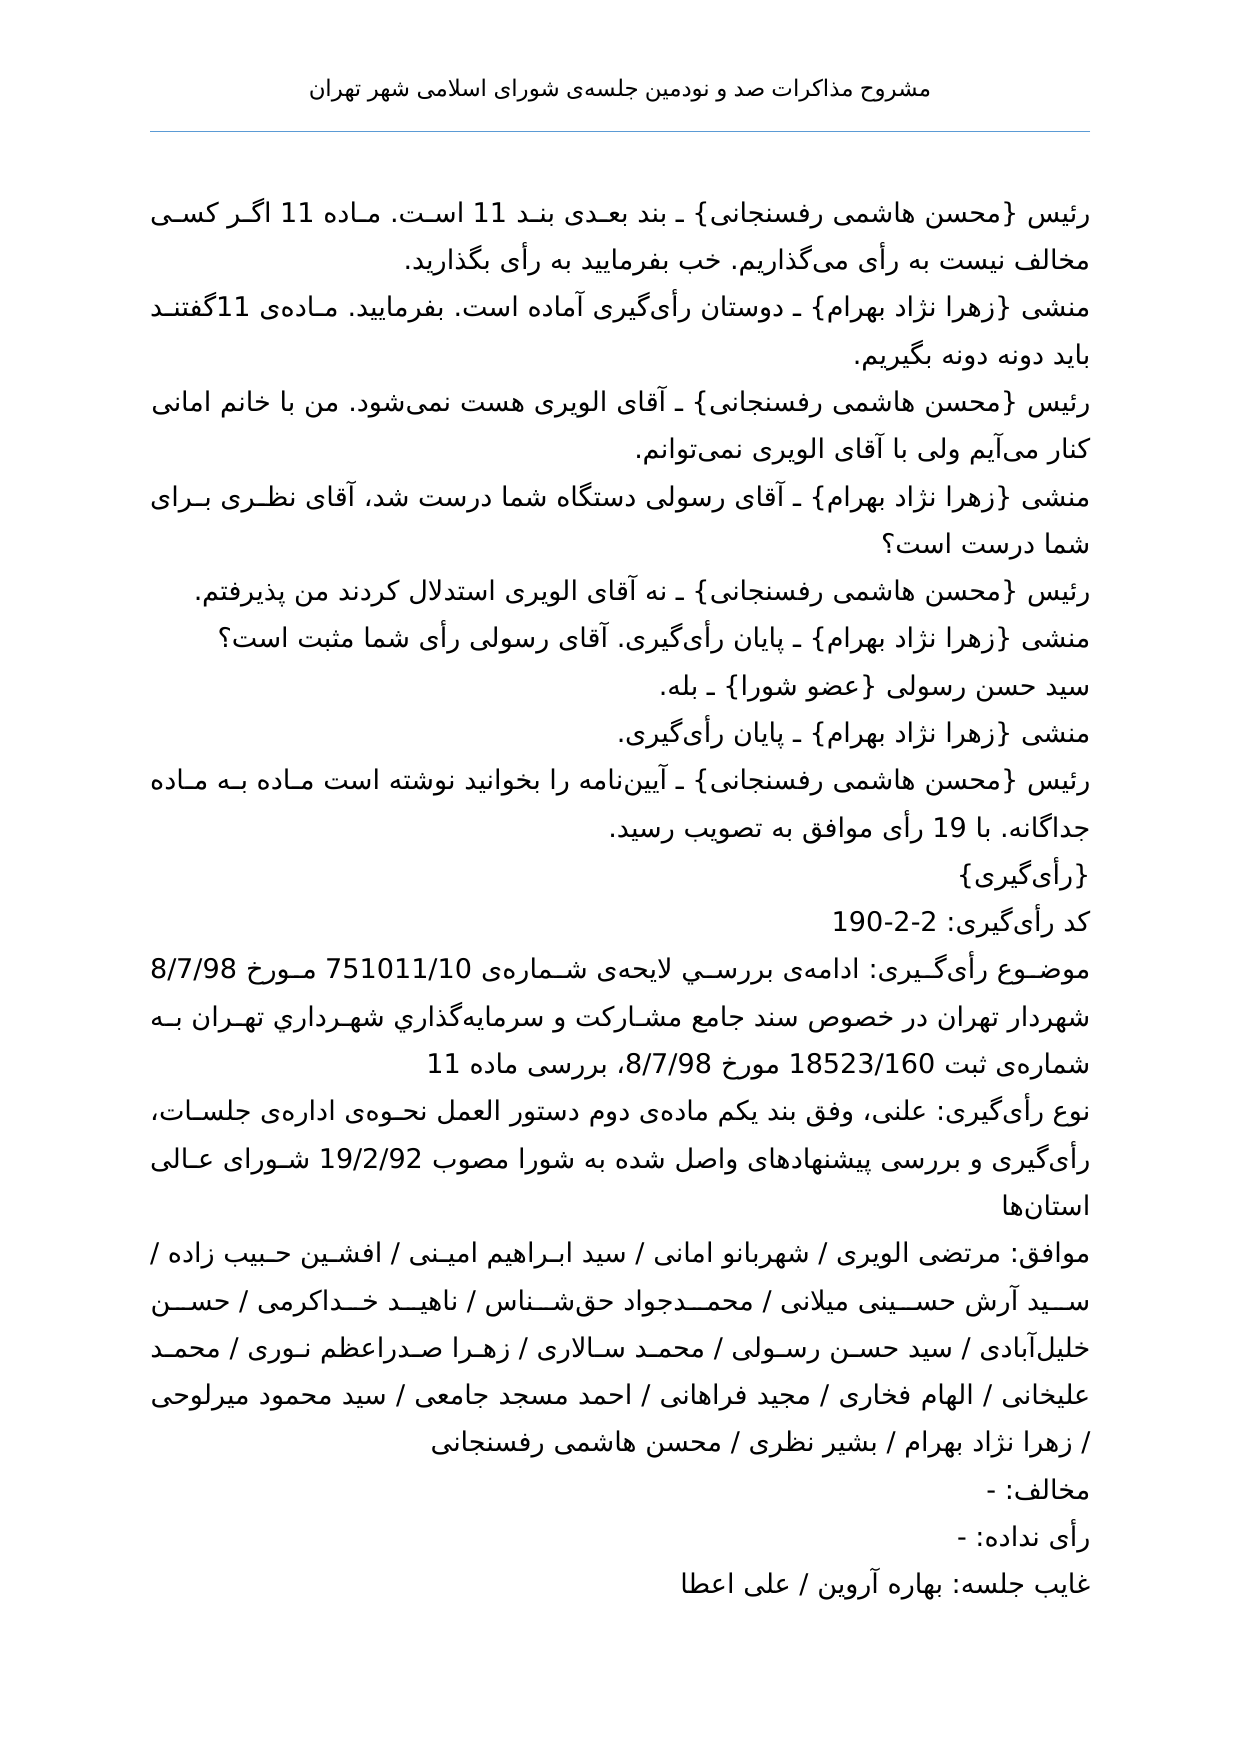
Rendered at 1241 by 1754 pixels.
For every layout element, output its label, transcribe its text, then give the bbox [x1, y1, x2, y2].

text رئیس {محسن هاشمی رفسنجانی} ـ آقای الویری هست نمی‌شود. من با خانم امانی کنار می‌آیم ولی با آقای الویری نمی‌توانم. [150, 386, 1090, 465]
text {رأی‌گیری} [150, 859, 1090, 891]
text منشی {زهرا نژاد بهرام} ـ آقای رسولی دستگاه شما درست شد، آقای نظری برای شما درست است؟ [150, 481, 1090, 560]
text رئیس {محسن هاشمی رفسنجانی} ـ آیین‌نامه را بخوانید نوشته است ماده به ماده جداگانه. با 19 رأی موافق به تصویب رسید. [150, 764, 1090, 843]
text منشی {زهرا نژاد بهرام} ـ پایان رأی‌گیری. آقای رسولی رأی شما مثبت است؟ [150, 623, 1090, 654]
text موضوع رأی‌گیری: ادامه‌ی بررسي لايحه‌ی شماره‌ی 751011/10 مورخ 8/7/98 شهردار تهران در خصوص سند جامع مشـاركت و سرمايه‌گذاري شهـرداري تهران به شماره‌ی ثبت 18523/160 مورخ 8/7/98، بررسی ماده 11 [150, 954, 1090, 1080]
text غایب جلسه: بهاره آروين / علی اعطا [150, 1568, 1090, 1600]
text موافق: مرتضی الویری / شهربانو امانی / سید ابراهیم امینی / افشین حبیب زاده / سید آرش حسینی میلانی / محمدجواد حق‌شناس / ناهید خداکرمی / حسن خلیل‌آبادی / سید حسن رسولی / محمد سالاری / زهرا صدراعظم نوری / محمد علیخانی / الهام فخاری / مجید فراهانی / احمد مسجد جامعی / سید محمود میرلوحی / زهرا نژاد بهرام / بشیر نظری / محسن هاشمی رفسنجانی [150, 1237, 1090, 1458]
text مخالف: - [150, 1474, 1090, 1506]
text رئیس {محسن هاشمی رفسنجانی} ـ بند بعدی بند 11 است. ماده 11 اگر کسی مخالف نیست به رأی می‌گذاریم. خب بفرمایید به رأی بگذارید. [150, 197, 1090, 276]
text منشی {زهرا نژاد بهرام} ـ دوستان رأی‌گیری آماده است. بفرمایید. ماده‌ی 11گفتند باید دونه دونه بگیریم. [150, 292, 1090, 371]
text رأی نداده: - [150, 1521, 1090, 1553]
text کد رأی‌گیری: 2-2-190 [150, 906, 1090, 938]
text نوع رأی‌گیری: علنی، وفق بند یکم ماده‌ی دوم دستور العمل نحوه‌ی اداره‌ی جلسات، رأی‌گیری و بررسی پیشنهادهای واصل شده به شورا مصوب 19/2/92 شورای عالی استان‌ها [150, 1096, 1090, 1222]
text منشی {زهرا نژاد بهرام} ـ پایان رأی‌گیری. [150, 717, 1090, 749]
text رئیس {محسن هاشمی رفسنجانی} ـ نه آقای الویری استدلال کردند من پذیرفتم. [150, 575, 1090, 607]
text سید حسن رسولی {عضو شورا} ـ بله. [150, 670, 1090, 702]
